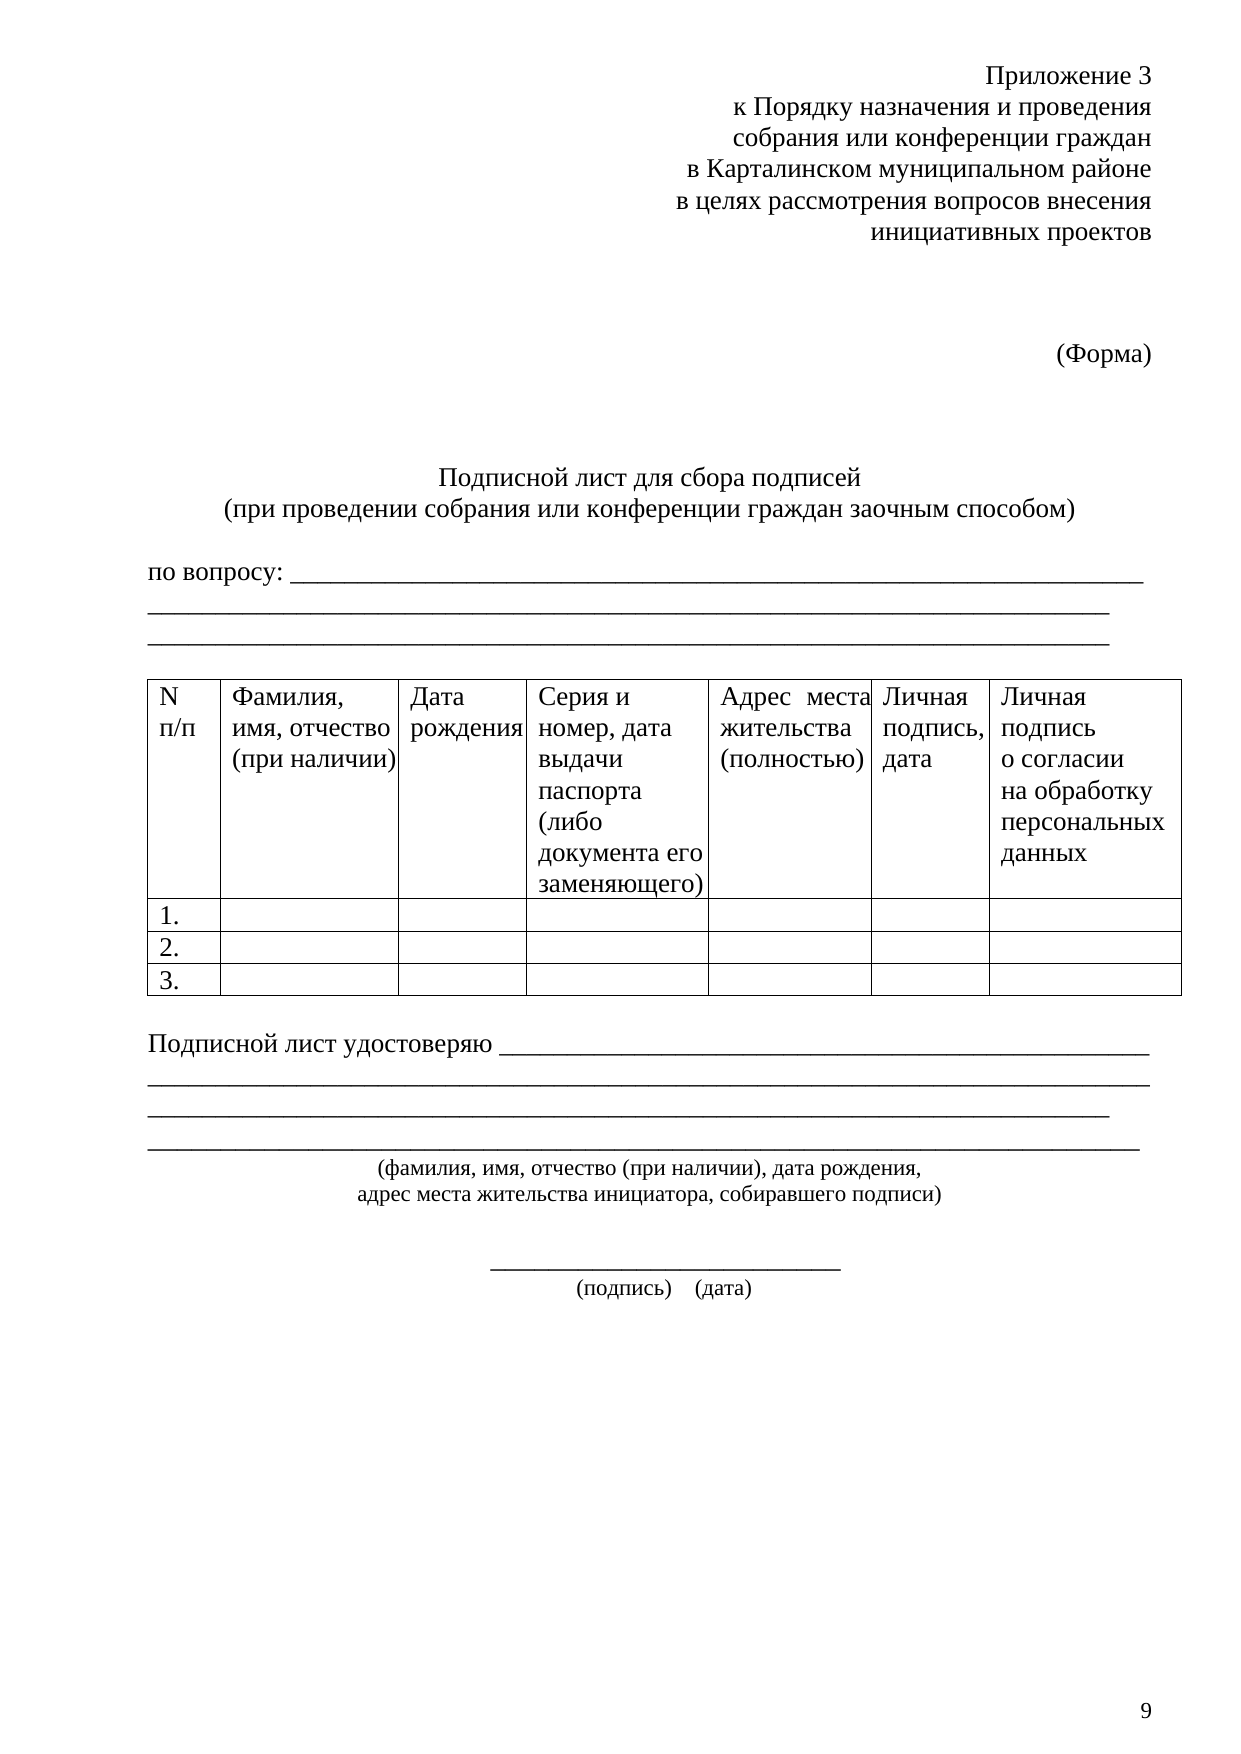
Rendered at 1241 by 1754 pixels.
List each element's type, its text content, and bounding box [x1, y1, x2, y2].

table_cell 2. [148, 932, 220, 963]
table_cell 1. [148, 899, 220, 931]
table_cell [990, 964, 1181, 995]
table_cell [709, 932, 871, 963]
text по вопросу: _______________________________________________________________ [148, 555, 1152, 586]
table_header Адрес места жительства (полностью) [709, 680, 871, 898]
text (Форма) [148, 337, 1152, 368]
table_header Дата рождения [399, 680, 526, 898]
table_cell [872, 964, 989, 995]
text Подписной лист удостоверяю ________________________________________________ [148, 1027, 1152, 1058]
table_cell [399, 899, 526, 931]
table_cell [399, 964, 526, 995]
table_header Личная подпись о согласии на обработку персональных данных [990, 680, 1181, 898]
text ________________________ [148, 1240, 1152, 1274]
text _______________________________________________________________________ [148, 617, 1152, 648]
table_cell [872, 932, 989, 963]
text Подписной лист для сбора подписей [148, 461, 1152, 492]
text Приложение 3 к Порядку назначения и проведения собрания или конференции граждан в Карталинском муниципальном районе [148, 59, 1152, 184]
table_header Серия и номер, дата выдачи паспорта (либо документа его заменяющего) [527, 680, 708, 898]
text в целях рассмотрения вопросов внесения инициативных проектов [148, 184, 1152, 246]
table_cell [221, 964, 398, 995]
text (при проведении собрания или конференции граждан заочным способом) [148, 492, 1152, 523]
table_cell [709, 964, 871, 995]
table_cell [527, 899, 708, 931]
text _________________________________________________________________________________________________________________________________________________ [148, 1058, 1152, 1121]
text ____________________________________________________________________ [148, 1121, 1152, 1154]
table_cell 3. [148, 964, 220, 995]
table_cell [709, 899, 871, 931]
table_cell [399, 932, 526, 963]
text _______________________________________________________________________ [148, 586, 1152, 617]
table_cell [527, 964, 708, 995]
text адрес места жительства инициатора, собиравшего подписи) [148, 1180, 1152, 1207]
text (фамилия, имя, отчество (при наличии), дата рождения, [148, 1154, 1152, 1180]
table_cell [221, 899, 398, 931]
table_cell [527, 932, 708, 963]
text (подпись) (дата) [148, 1274, 1152, 1300]
table_cell [990, 932, 1181, 963]
table_header Фамилия, имя, отчество (при наличии) [221, 680, 398, 898]
table_header Личная подпись, дата [872, 680, 989, 898]
table_cell [221, 932, 398, 963]
table_header N п/п [148, 680, 220, 898]
table_cell [872, 899, 989, 931]
table_cell [990, 899, 1181, 931]
